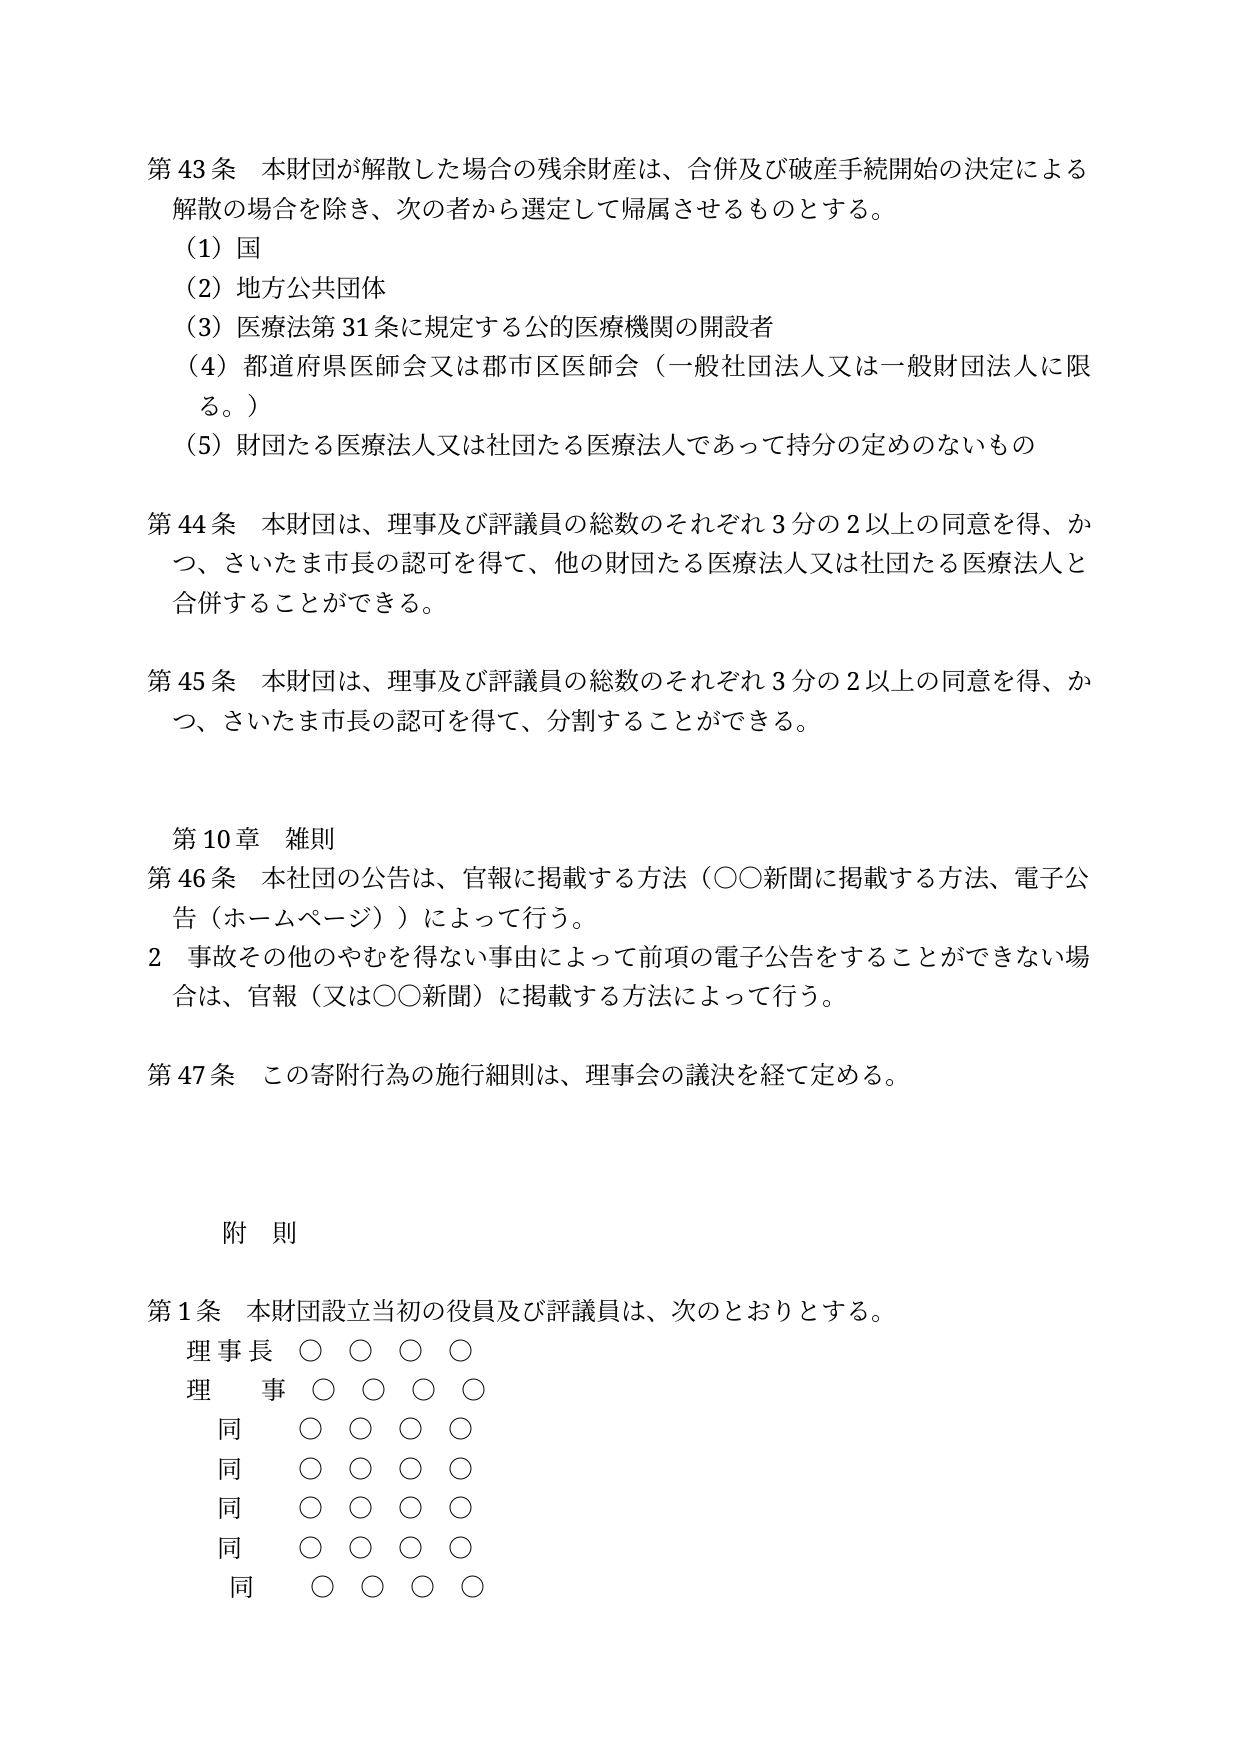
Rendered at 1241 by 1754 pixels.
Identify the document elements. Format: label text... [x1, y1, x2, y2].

text 同 ○ ○ ○ ○ [148, 1566, 1092, 1605]
text 同 ○ ○ ○ ○ [148, 1527, 1092, 1566]
text 同 ○ ○ ○ ○ [148, 1487, 1092, 1527]
text （5）財団たる医療法人又は社団たる医療法人であって持分の定めのないもの [148, 424, 1092, 463]
text （2）地方公共団体 [148, 267, 1092, 306]
text （4）都道府県医師会又は郡市区医師会（一般社団法人又は一般財団法人に限る。） [148, 345, 1092, 424]
text 第1条 本財団設立当初の役員及び評議員は、次のとおりとする。 [148, 1290, 1092, 1330]
text 第45条 本財団は、理事及び評議員の総数のそれぞれ3分の2以上の同意を得、かつ、さいたま市長の認可を得て、分割することができる。 [148, 660, 1092, 739]
text 理 事 ○ ○ ○ ○ [148, 1369, 1092, 1408]
text 同 ○ ○ ○ ○ [148, 1408, 1092, 1448]
text 第46条 本社団の公告は、官報に掲載する方法（○○新聞に掲載する方法、電子公告（ホームページ））によって行う。 [148, 857, 1092, 936]
text 第44条 本財団は、理事及び評議員の総数のそれぞれ3分の2以上の同意を得、かつ、さいたま市長の認可を得て、他の財団たる医療法人又は社団たる医療法人と合併することができる。 [148, 503, 1092, 621]
text 理 事 長 ○ ○ ○ ○ [148, 1330, 1092, 1369]
text 2 事故その他のやむを得ない事由によって前項の電子公告をすることができない場合は、官報（又は○○新聞）に掲載する方法によって行う。 [148, 936, 1092, 1015]
text 附 則 [148, 1212, 1092, 1251]
text 第10章 雑則 [148, 818, 1092, 857]
text 第43条 本財団が解散した場合の残余財産は、合併及び破産手続開始の決定による解散の場合を除き、次の者から選定して帰属させるものとする。 [148, 148, 1092, 227]
text 第47条 この寄附行為の施行細則は、理事会の議決を経て定める。 [148, 1054, 1092, 1093]
text （1）国 [148, 227, 1092, 267]
text 同 ○ ○ ○ ○ [148, 1448, 1092, 1487]
text （3）医療法第31条に規定する公的医療機関の開設者 [173, 306, 1092, 345]
